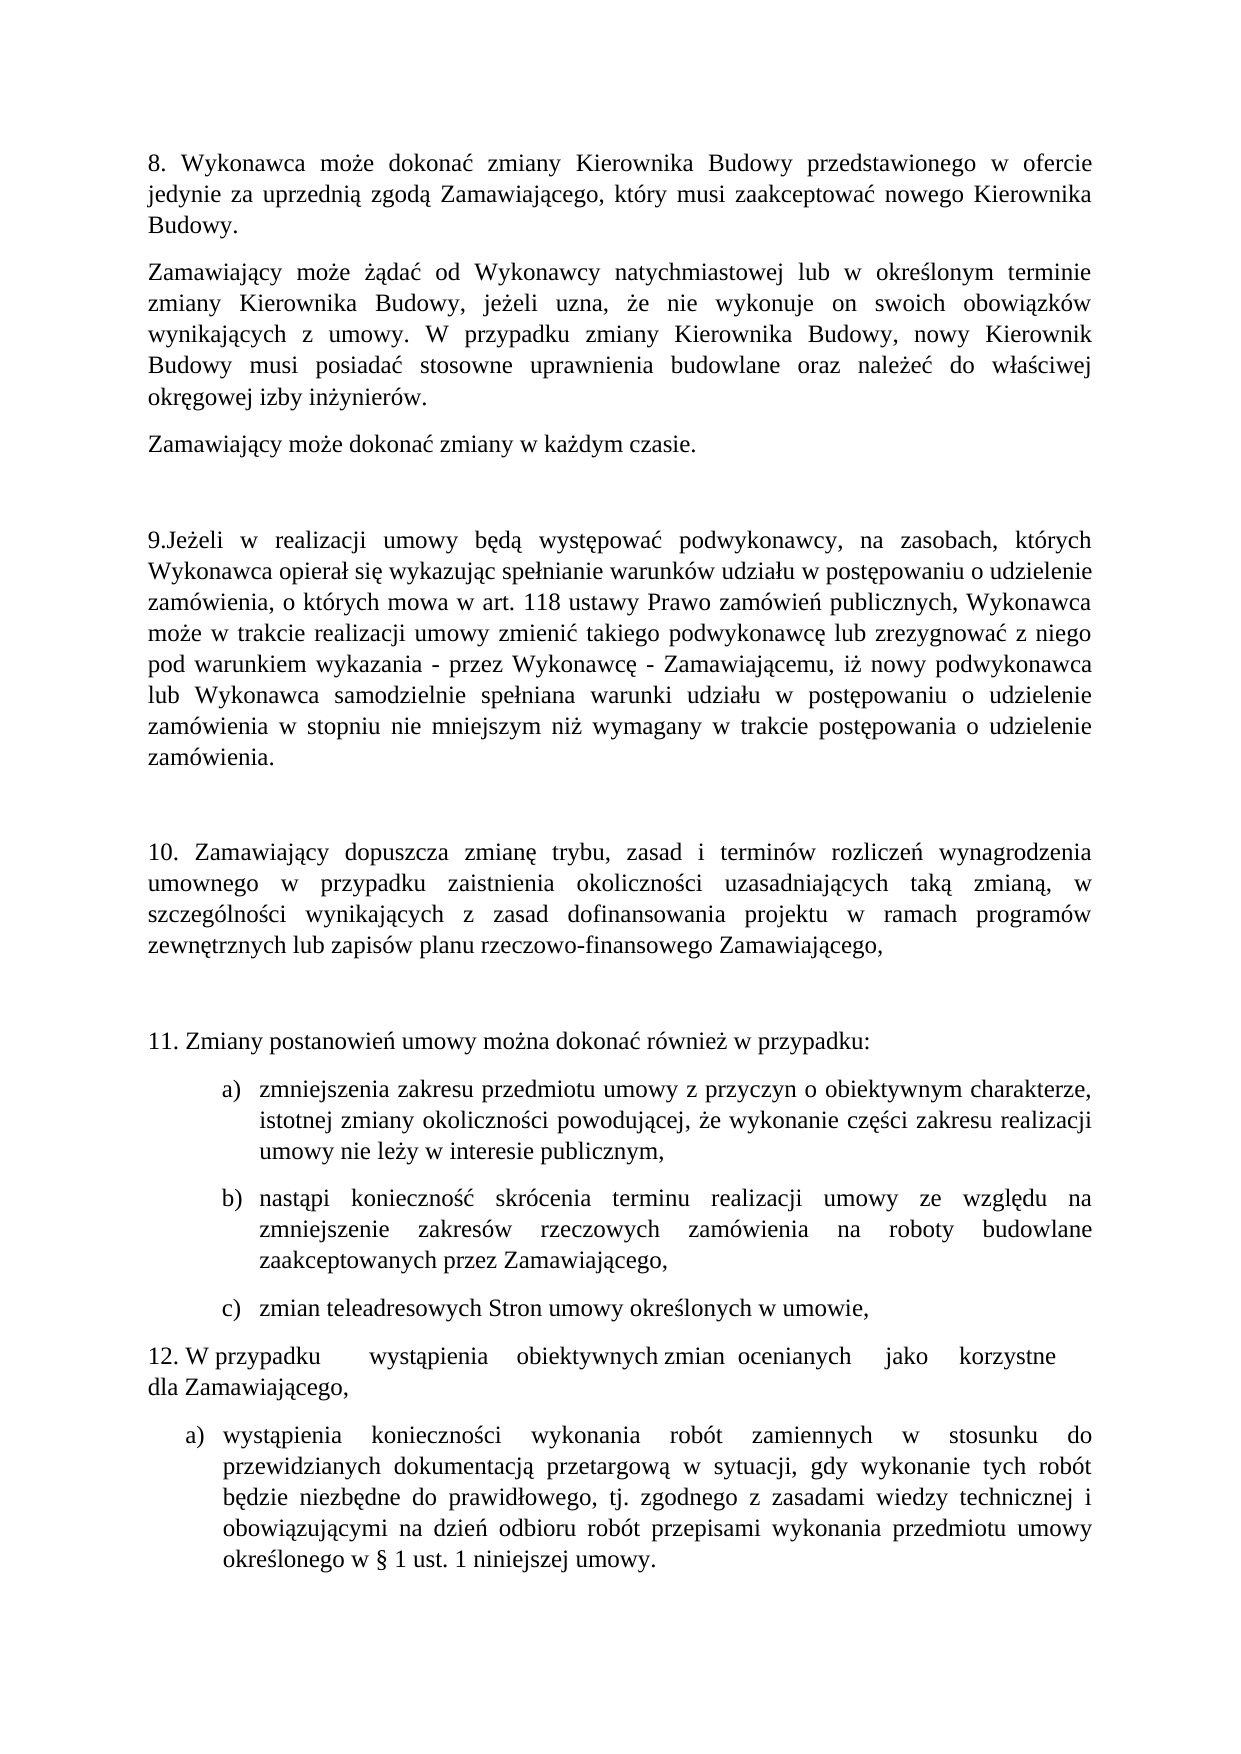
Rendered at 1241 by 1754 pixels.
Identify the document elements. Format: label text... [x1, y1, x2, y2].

list nastąpi konieczność skrócenia terminu realizacji umowy ze względu na zmniejszenie zakresów rzeczowych zamówienia na roboty budowlane zaakceptowanych przez Zamawiającego, [222, 1183, 1093, 1274]
list zmniejszenia zakresu przedmiotu umowy z przyczyn o obiektywnym charakterze, istotnej zmiany okoliczności powodującej, że wykonanie części zakresu realizacji umowy nie leży w interesie publicznym, [222, 1074, 1093, 1164]
text 9.Jeżeli w realizacji umowy będą występować podwykonawcy, na zasobach, których Wykonawca opierał się wykazując spełnianie warunków udziału w postępowaniu o udzielenie zamówienia, o których mowa w art. 118 ustawy Prawo zamówień publicznych, Wykonawca może w trakcie realizacji umowy zmienić takiego podwykonawcę lub zrezygnować z niego pod warunkiem wykazania - przez Wykonawcę - Zamawiającemu, iż nowy podwykonawca lub Wykonawca samodzielnie spełniana warunki udziału w postępowaniu o udzielenie zamówienia w stopniu nie mniejszym niż wymagany w trakcie postępowania o udzielenie zamówienia. [148, 525, 1093, 771]
text 12. W przypadku wystąpienia obiektywnych zmian ocenianych jako korzystne dla Zamawiającego, [148, 1341, 1093, 1401]
list zmian teleadresowych Stron umowy określonych w umowie, [222, 1293, 1093, 1322]
text Zamawiający może dokonać zmiany w każdym czasie. [148, 429, 1093, 458]
text 11. Zmiany postanowień umowy można dokonać również w przypadku: [148, 1026, 1093, 1055]
list wystąpienia konieczności wykonania robót zamiennych w stosunku do przewidzianych dokumentacją przetargową w sytuacji, gdy wykonanie tych robót będzie niezbędne do prawidłowego, tj. zgodnego z zasadami wiedzy technicznej i obowiązującymi na dzień odbioru robót przepisami wykonania przedmiotu umowy określonego w § 1 ust. 1 niniejszej umowy. [185, 1420, 1093, 1573]
text 10. Zamawiający dopuszcza zmianę trybu, zasad i terminów rozliczeń wynagrodzenia umownego w przypadku zaistnienia okoliczności uzasadniających taką zmianą, w szczególności wynikających z zasad dofinansowania projektu w ramach programów zewnętrznych lub zapisów planu rzeczowo-finansowego Zamawiającego, [148, 837, 1093, 959]
text 8. Wykonawca może dokonać zmiany Kierownika Budowy przedstawionego w ofercie jedynie za uprzednią zgodą Zamawiającego, który musi zaakceptować nowego Kierownika Budowy. [148, 148, 1093, 238]
text Zamawiający może żądać od Wykonawcy natychmiastowej lub w określonym terminie zmiany Kierownika Budowy, jeżeli uzna, że nie wykonuje on swoich obowiązków wynikających z umowy. W przypadku zmiany Kierownika Budowy, nowy Kierownik Budowy musi posiadać stosowne uprawnienia budowlane oraz należeć do właściwej okręgowej izby inżynierów. [148, 257, 1093, 410]
